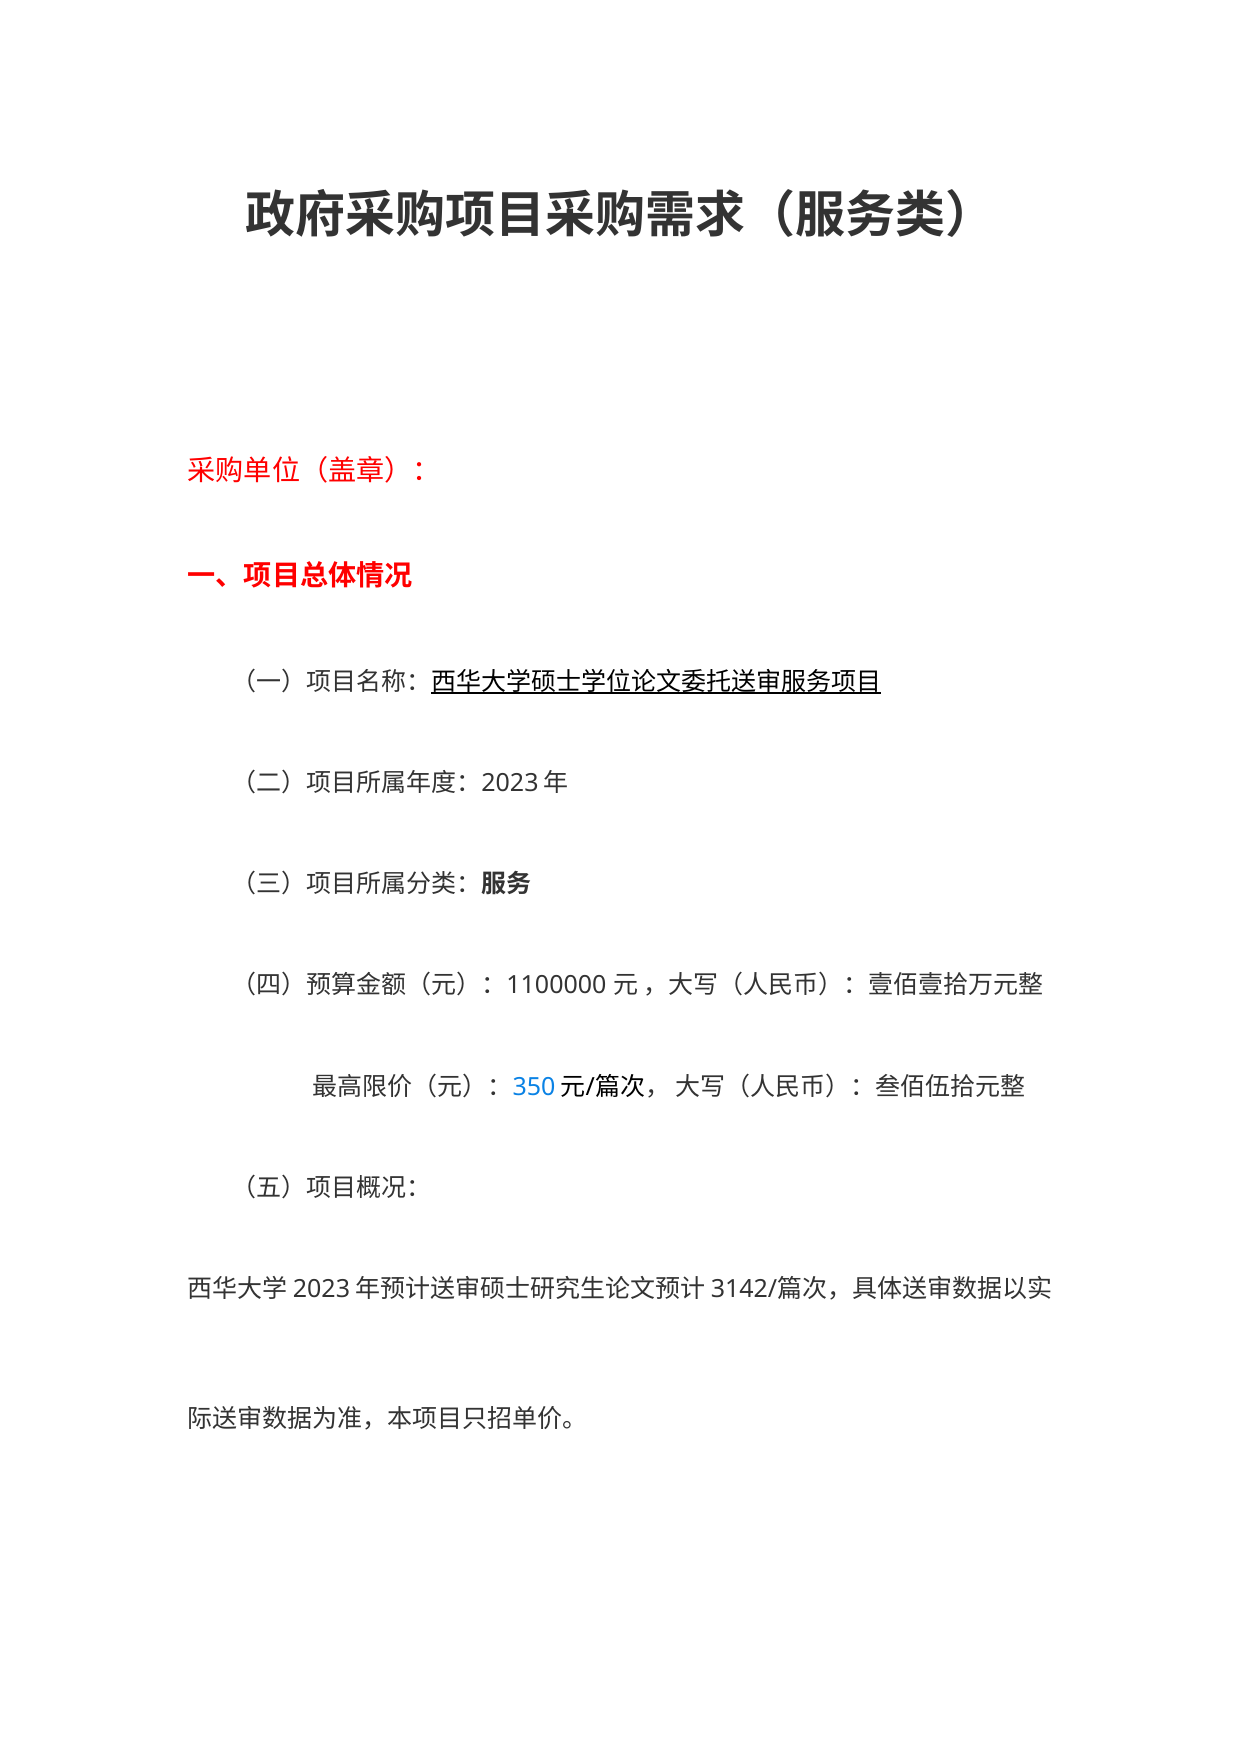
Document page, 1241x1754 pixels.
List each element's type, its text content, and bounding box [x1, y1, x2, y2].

text （五）项目概况： [187, 1153, 1053, 1218]
text 政府采购项目采购需求（服务类） [187, 162, 1053, 259]
text （四）预算金额（元）：1100000 元 ，大写（人民币）：壹佰壹拾万元整 [187, 950, 1053, 1015]
text 采购单位（盖章）： [187, 435, 940, 500]
text 一、项目总体情况 [187, 541, 1053, 606]
text （一）项目名称：西华大学硕士学位论文委托送审服务项目 [187, 647, 1053, 712]
text 最高限价（元）：350元/篇次， 大写（人民币）：叁佰伍拾元整 [187, 1052, 1053, 1117]
text （三）项目所属分类：服务 [187, 849, 1053, 914]
text （二）项目所属年度：2023年 [187, 748, 1053, 813]
text 西华大学2023年预计送审硕士研究生论文预计3142/篇次，具体送审数据以实际送审数据为准，本项目只招单价。 [187, 1254, 1053, 1449]
